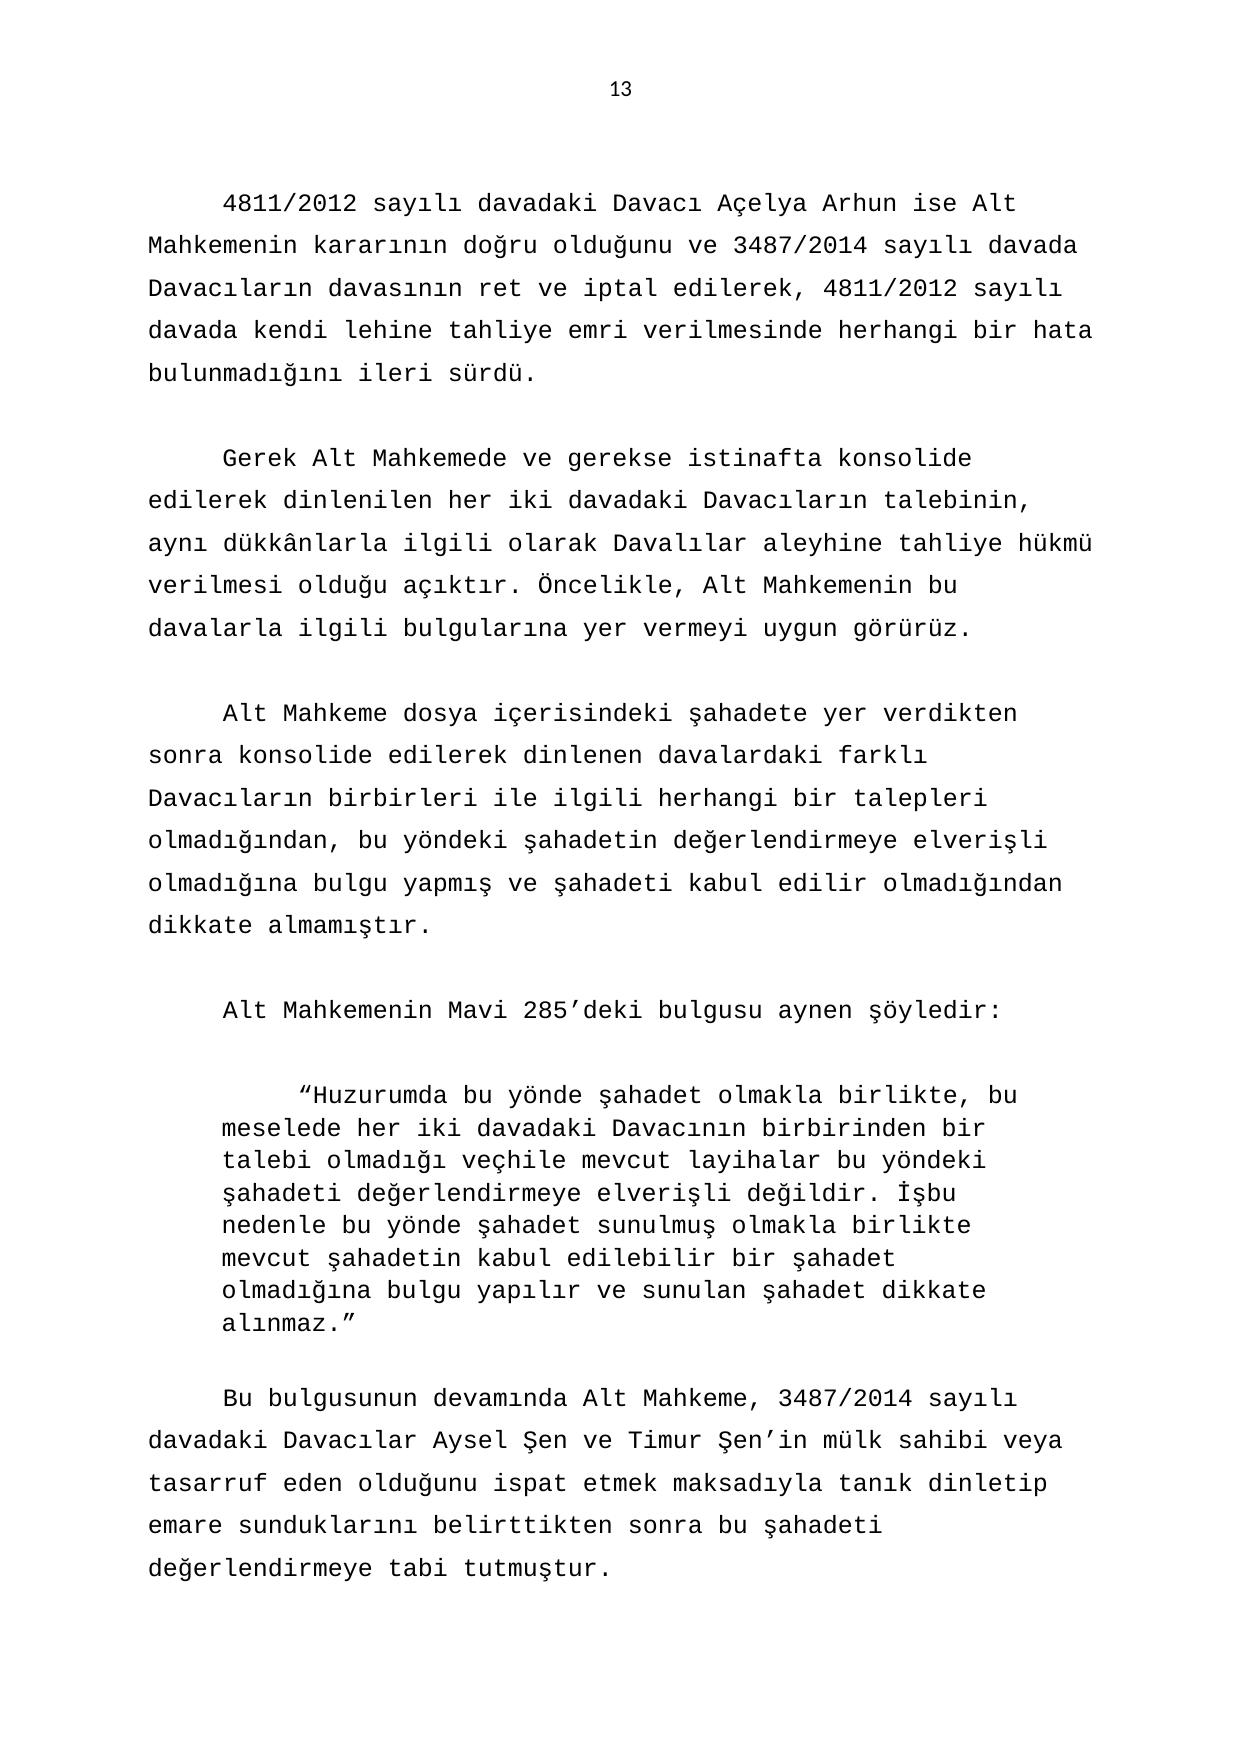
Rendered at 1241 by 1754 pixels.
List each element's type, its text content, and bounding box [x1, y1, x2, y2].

text Bu bulgusunun devamında Alt Mahkeme, 3487/2014 sayılı davadaki Davacılar Aysel Şen ve Timur Şen’in mülk sahibi veya tasarruf eden olduğunu ispat etmek maksadıyla tanık dinletip emare sunduklarını belirttikten sonra bu şahadeti değerlendirmeye tabi tutmuştur. [148, 1385, 1093, 1583]
text Alt Mahkeme dosya içerisindeki şahadete yer verdikten sonra konsolide edilerek dinlenen davalardaki farklı Davacıların birbirleri ile ilgili herhangi bir talepleri olmadığından, bu yöndeki şahadetin değerlendirmeye elverişli olmadığına bulgu yapmış ve şahadeti kabul edilir olmadığından dikkate almamıştır. [148, 700, 1093, 941]
text 4811/2012 sayılı davadaki Davacı Açelya Arhun ise Alt Mahkemenin kararının doğru olduğunu ve 3487/2014 sayılı davada Davacıların davasının ret ve iptal edilerek, 4811/2012 sayılı davada kendi lehine tahliye emri verilmesinde herhangi bir hata bulunmadığını ileri sürdü. [148, 190, 1093, 388]
text “Huzurumda bu yönde şahadet olmakla birlikte, bu meselede her iki davadaki Davacının birbirinden bir talebi olmadığı veçhile mevcut layihalar bu yöndeki şahadeti değerlendirmeye elverişli değildir. İşbu nedenle bu yönde şahadet sunulmuş olmakla birlikte mevcut şahadetin kabul edilebilir bir şahadet olmadığına bulgu yapılır ve sunulan şahadet dikkate alınmaz.” [148, 1083, 1033, 1338]
text Alt Mahkemenin Mavi 285’deki bulgusu aynen şöyledir: [148, 998, 1093, 1026]
text Gerek Alt Mahkemede ve gerekse istinafta konsolide edilerek dinlenilen her iki davadaki Davacıların talebinin, aynı dükkânlarla ilgili olarak Davalılar aleyhine tahliye hükmü verilmesi olduğu açıktır. Öncelikle, Alt Mahkemenin bu davalarla ilgili bulgularına yer vermeyi uygun görürüz. [148, 445, 1093, 643]
